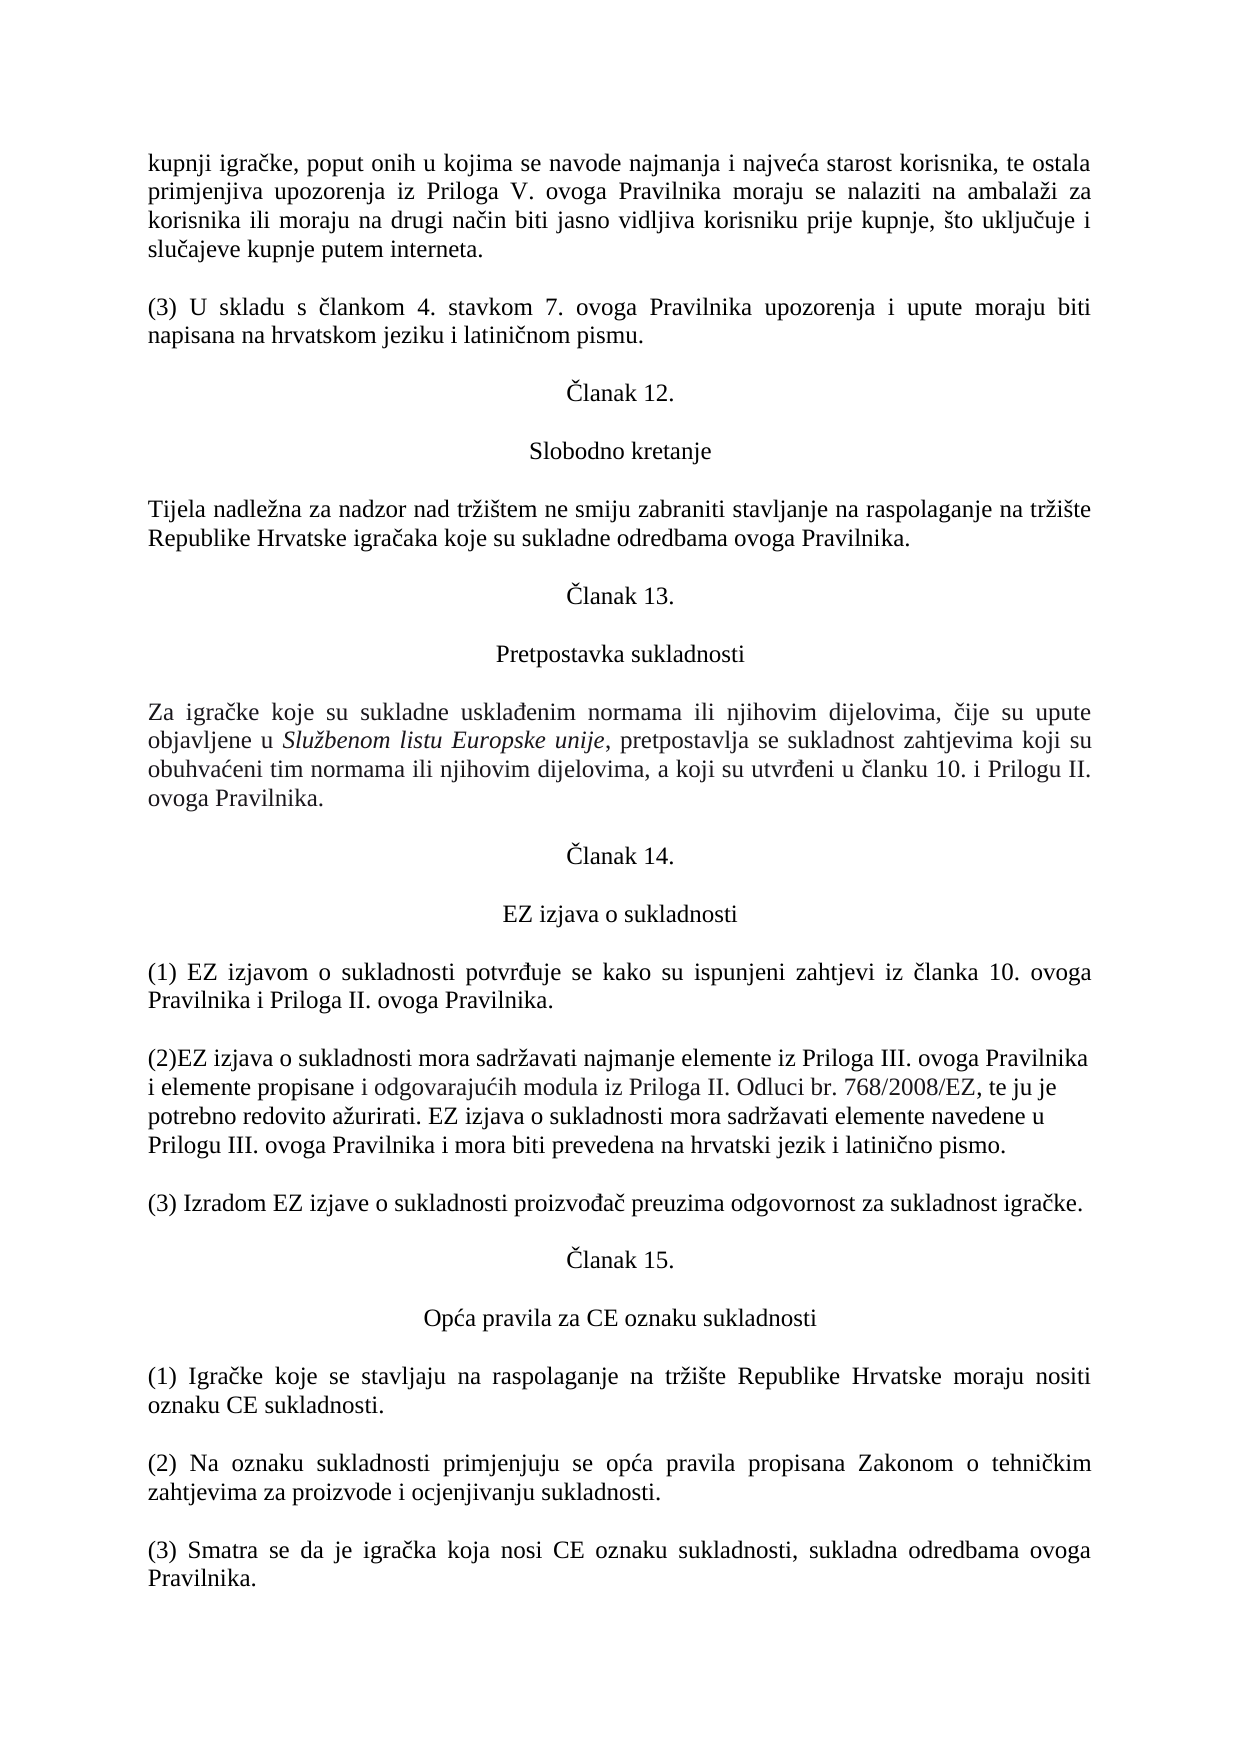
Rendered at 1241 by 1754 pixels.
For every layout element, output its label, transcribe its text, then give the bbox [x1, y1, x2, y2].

text Članak 14. [148, 841, 1093, 870]
text Članak 15. [148, 1246, 1093, 1274]
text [148, 148, 1093, 263]
text Pretpostavka sukladnosti [148, 639, 1093, 668]
text Za igračke koje su sukladne usklađenim normama ili njihovim dijelovima, čije su upute objavljene u Službenom listu Europske unije, pretpostavlja se sukladnost zahtjevima koji su obuhvaćeni tim normama ili njihovim dijelovima, a koji su utvrđeni u članku 10. i Prilogu II. ovoga Pravilnika. [148, 697, 1093, 812]
text (1) Igračke koje se stavljaju na raspolaganje na tržište Republike Hrvatske moraju nositi oznaku CE sukladnosti. [148, 1361, 1093, 1419]
text Opća pravila za CE oznaku sukladnosti [148, 1303, 1093, 1332]
text (2)EZ izjava o sukladnosti mora sadržavati najmanje elemente iz Priloga III. ovoga Pravilnika i elemente propisane i odgovarajućih modula iz Priloga II. Odluci br. 768/2008/EZ, te ju je potrebno redovito ažurirati. EZ izjava o sukladnosti mora sadržavati elemente navedene u Prilogu III. ovoga Pravilnika i mora biti prevedena na hrvatski jezik i latinično pismo. [148, 1043, 1093, 1158]
text Slobodno kretanje [148, 436, 1093, 465]
text (1) EZ izjavom o sukladnosti potvrđuje se kako su ispunjeni zahtjevi iz članka 10. ovoga Pravilnika i Priloga II. ovoga Pravilnika. [148, 957, 1093, 1014]
text Članak 13. [148, 581, 1093, 610]
text Članak 12. [148, 378, 1093, 407]
text (3) Izradom EZ izjave o sukladnosti proizvođač preuzima odgovornost za sukladnost igračke. [148, 1188, 1093, 1216]
text EZ izjava o sukladnosti [148, 899, 1093, 928]
text (3) U skladu s člankom 4. stavkom 7. ovoga Pravilnika upozorenja i upute moraju biti napisana na hrvatskom jeziku i latiničnom pismu. [148, 292, 1093, 349]
text (3) Smatra se da je igračka koja nosi CE oznaku sukladnosti, sukladna odredbama ovoga Pravilnika. [148, 1535, 1093, 1592]
text Tijela nadležna za nadzor nad tržištem ne smiju zabraniti stavljanje na raspolaganje na tržište Republike Hrvatske igračaka koje su sukladne odredbama ovoga Pravilnika. [148, 494, 1093, 552]
text (2) Na oznaku sukladnosti primjenjuju se opća pravila propisana Zakonom o tehničkim zahtjevima za proizvode i ocjenjivanju sukladnosti. [148, 1448, 1093, 1506]
